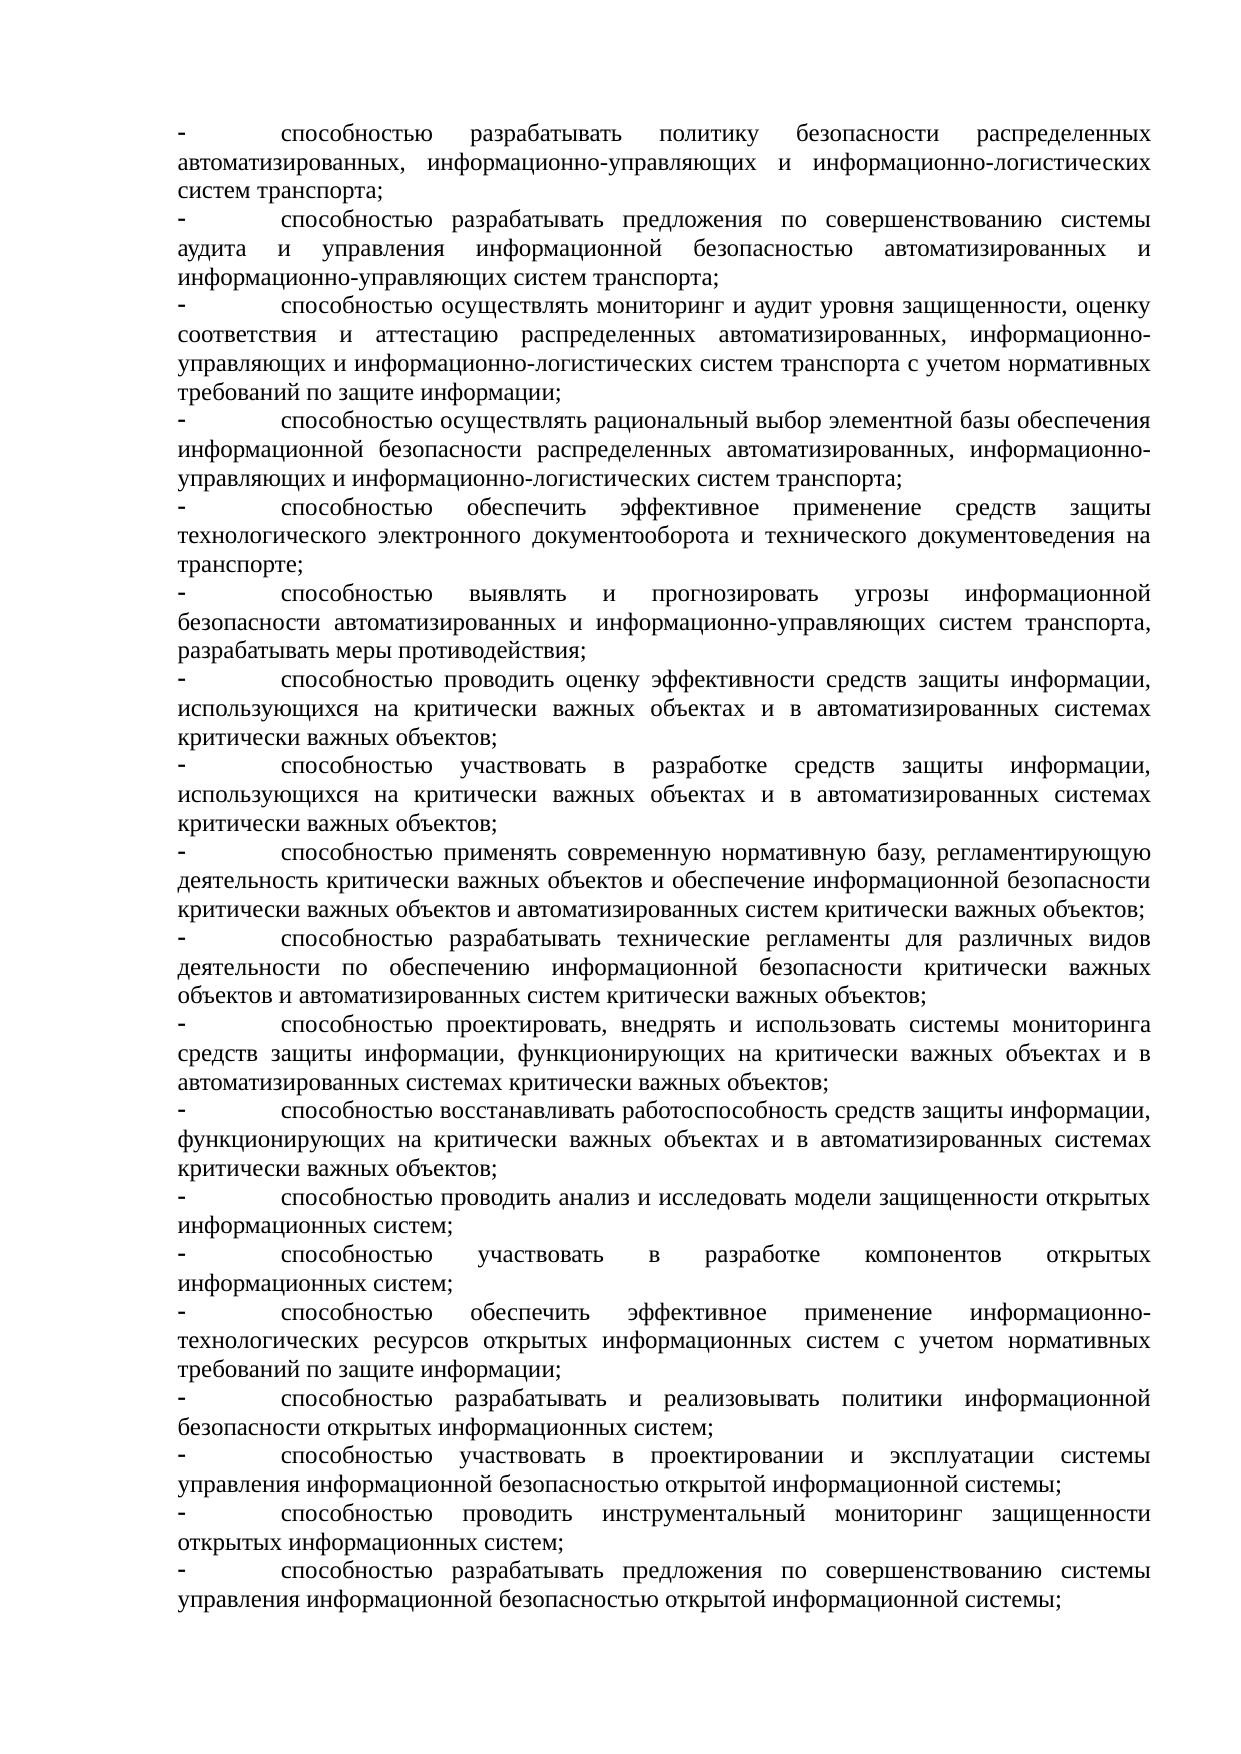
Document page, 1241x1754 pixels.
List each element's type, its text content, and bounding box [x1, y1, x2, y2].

list способностью применять современную нормативную базу, регламентирующую деятельность критически важных объектов и обеспечение информационной безопасности критически важных объектов и автоматизированных систем критически важных объектов; [177, 837, 1152, 923]
list способностью выявлять и прогнозировать угрозы информационной безопасности автоматизированных и информационно-управляющих систем транспорта, разрабатывать меры противодействия; [177, 578, 1152, 664]
list способностью обеспечить эффективное применение средств защиты технологического электронного документооборота и технического документоведения на транспорте; [177, 492, 1152, 578]
list способностью разрабатывать технические регламенты для различных видов деятельности по обеспечению информационной безопасности критически важных объектов и автоматизированных систем критически важных объектов; [177, 923, 1152, 1009]
list способностью осуществлять рациональный выбор элементной базы обеспечения информационной безопасности распределенных автоматизированных, информационно-управляющих и информационно-логистических систем транспорта; [177, 406, 1152, 492]
list способностью разрабатывать и реализовывать политики информационной безопасности открытых информационных систем; [177, 1383, 1152, 1441]
list способностью разрабатывать предложения по совершенствованию системы аудита и управления информационной безопасностью автоматизированных и информационно-управляющих систем транспорта; [177, 204, 1152, 291]
list способностью проводить анализ и исследовать модели защищенности открытых информационных систем; [177, 1182, 1152, 1239]
list способностью разрабатывать предложения по совершенствованию системы управления информационной безопасностью открытой информационной системы; [177, 1556, 1152, 1613]
list способностью восстанавливать работоспособность средств защиты информации, функционирующих на критически важных объектах и в автоматизированных системах критически важных объектов; [177, 1096, 1152, 1182]
list способностью проводить инструментальный мониторинг защищенности открытых информационных систем; [177, 1498, 1152, 1556]
list способностью разрабатывать политику безопасности распределенных автоматизированных, информационно-управляющих и информационно-логистических систем транспорта; [177, 118, 1152, 204]
list способностью обеспечить эффективное применение информационно-технологических ресурсов открытых информационных систем с учетом нормативных требований по защите информации; [177, 1297, 1152, 1383]
list способностью участвовать в разработке компонентов открытых информационных систем; [177, 1239, 1152, 1297]
list способностью участвовать в проектировании и эксплуатации системы управления информационной безопасностью открытой информационной системы; [177, 1441, 1152, 1498]
list способностью осуществлять мониторинг и аудит уровня защищенности, оценку соответствия и аттестацию распределенных автоматизированных, информационно-управляющих и информационно-логистических систем транспорта с учетом нормативных требований по защите информации; [177, 291, 1152, 406]
list способностью проводить оценку эффективности средств защиты информации, использующихся на критически важных объектах и в автоматизированных системах критически важных объектов; [177, 664, 1152, 751]
list способностью участвовать в разработке средств защиты информации, использующихся на критически важных объектах и в автоматизированных системах критически важных объектов; [177, 751, 1152, 837]
list способностью проектировать, внедрять и использовать системы мониторинга средств защиты информации, функционирующих на критически важных объектах и в автоматизированных системах критически важных объектов; [177, 1009, 1152, 1096]
